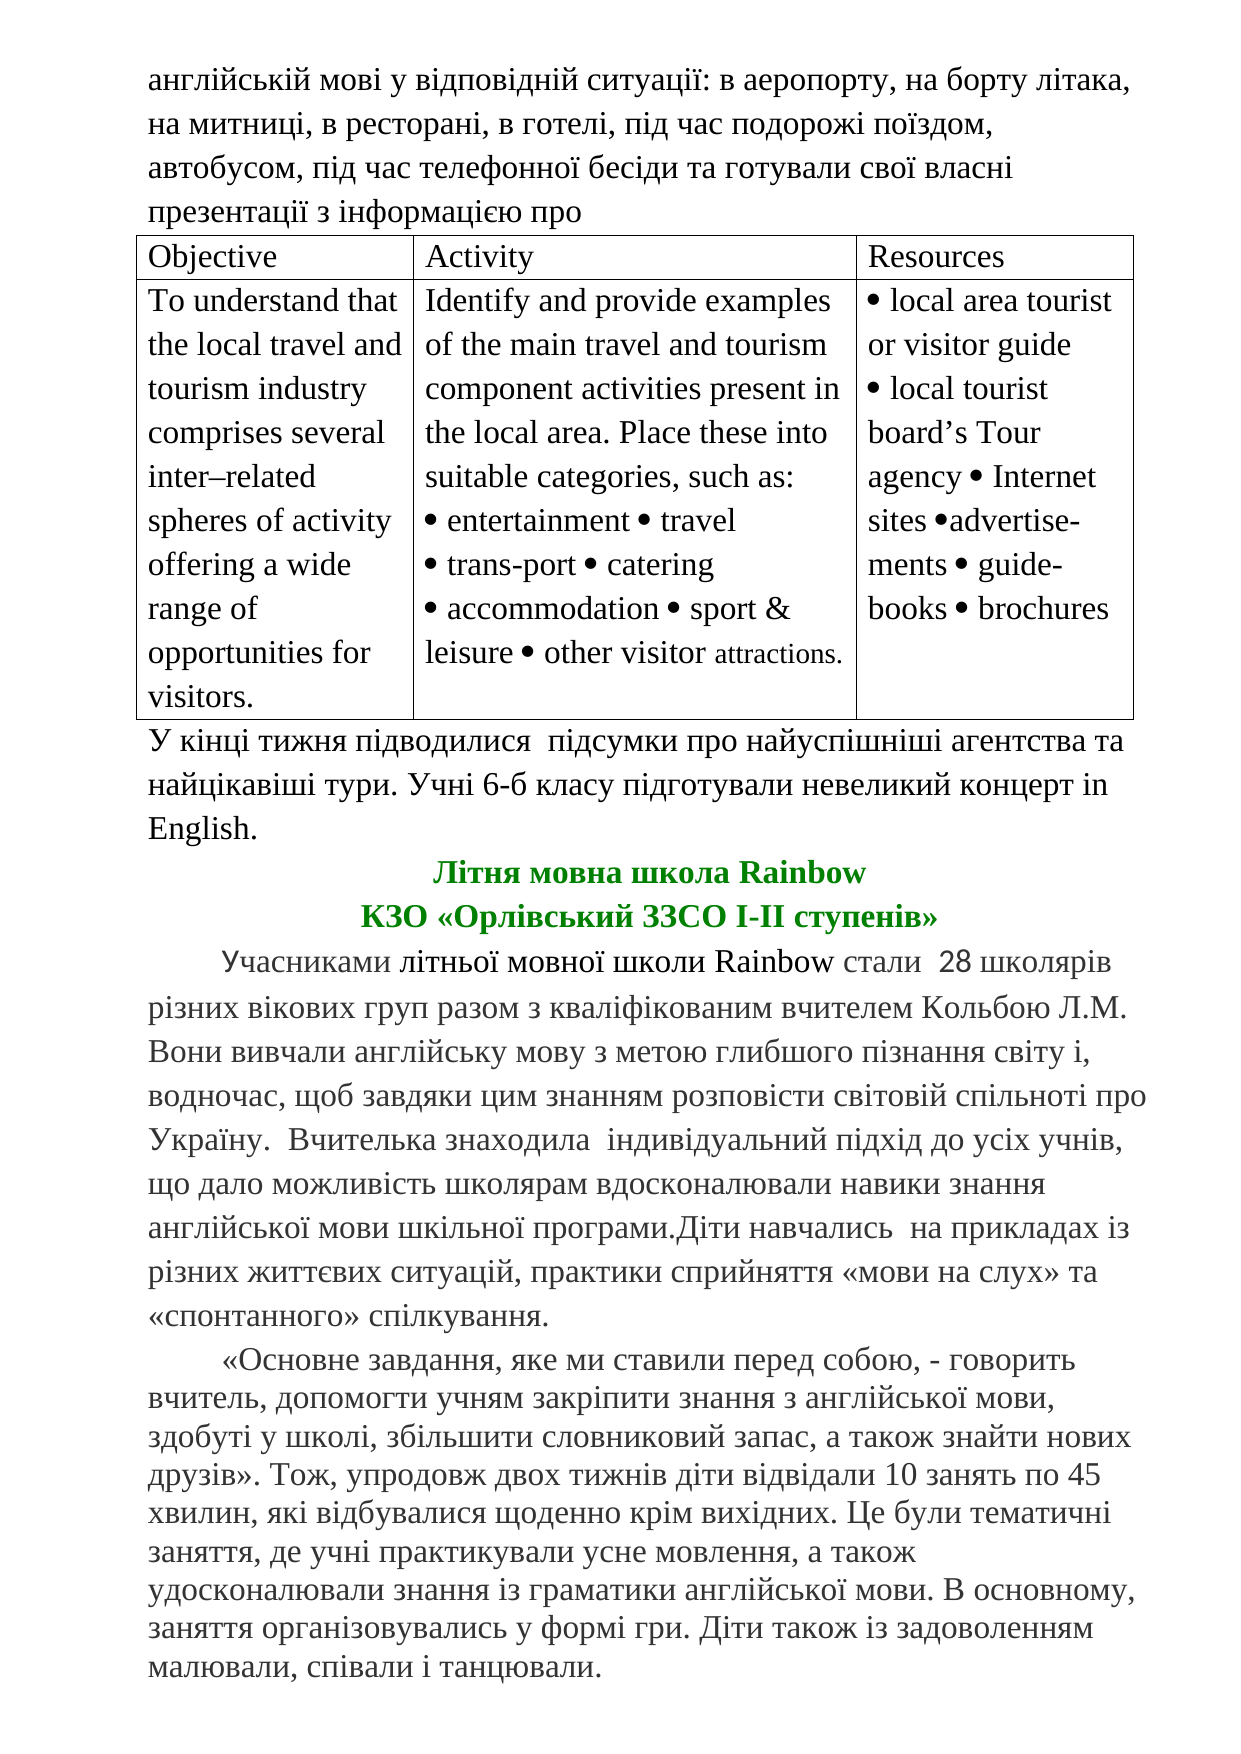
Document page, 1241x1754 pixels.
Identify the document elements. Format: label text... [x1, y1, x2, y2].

text У кінці тижня підводилися підсумки про найуспішніші агентства та найцікавіші тури. Учні 6-б класу підготували невеликий концерт in English. [148, 720, 1152, 847]
text Учасниками літньої мовної школи Rainbow стали 28 школярів різних вікових груп разом з кваліфікованим вчителем Кольбою Л.М. Вони вивчали англійську мову з метою глибшого пізнання світу і, водночас, щоб завдяки цим знанням розповісти світовій спільноті про Україну. Вчителька знаходила індивідуальний підхід до усіх учнів, що дало можливість школярам вдосконалювали навики знання англійської мови шкільної програми.Діти навчались на прикладах із різних життєвих ситуацій, практики сприйняття «мови на слух» та «спонтанного» спілкування. [148, 941, 1152, 1334]
text «Основне завдання, яке ми ставили перед собою, - говорить вчитель, допомогти учням закріпити знання з англійської мови, здобуті у школі, збільшити словниковий запас, а також знайти нових друзів». Тож, упродовж двох тижнів діти відвідали 10 занять по 45 хвилин, які відбувалися щоденно крім вихідних. Це були тематичні заняття, де учні практикували усне мовлення, а також удосконалювали знання із граматики англійської мови. В основному, заняття організовувались у формі гри. Діти також із задоволенням малювали, співали і танцювали. [148, 1339, 1152, 1684]
table_header Activity [414, 236, 856, 279]
text Літня мовна школа Rainbow [148, 852, 1152, 891]
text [148, 59, 1152, 229]
table_header Objective [137, 236, 413, 279]
table_cell local area tourist or visitor guide local tourist board’s Tour agency Internet sites advertise-ments guide-books brochures [857, 280, 1133, 719]
text КЗО «Орлівський ЗЗСО І-ІІ ступенів» [148, 896, 1152, 935]
table_cell To understand that the local travel and tourism industry comprises several inter–related spheres of activity offering a wide range of opportunities for visitors. [137, 280, 413, 719]
table_header Resources [857, 236, 1133, 279]
table_cell Identify and provide examples of the main travel and tourism component activities present in the local area. Place these into suitable categories, such as: entertainment travel trans-port catering accommodation sport & leisure other visitor attractions. [414, 280, 856, 719]
